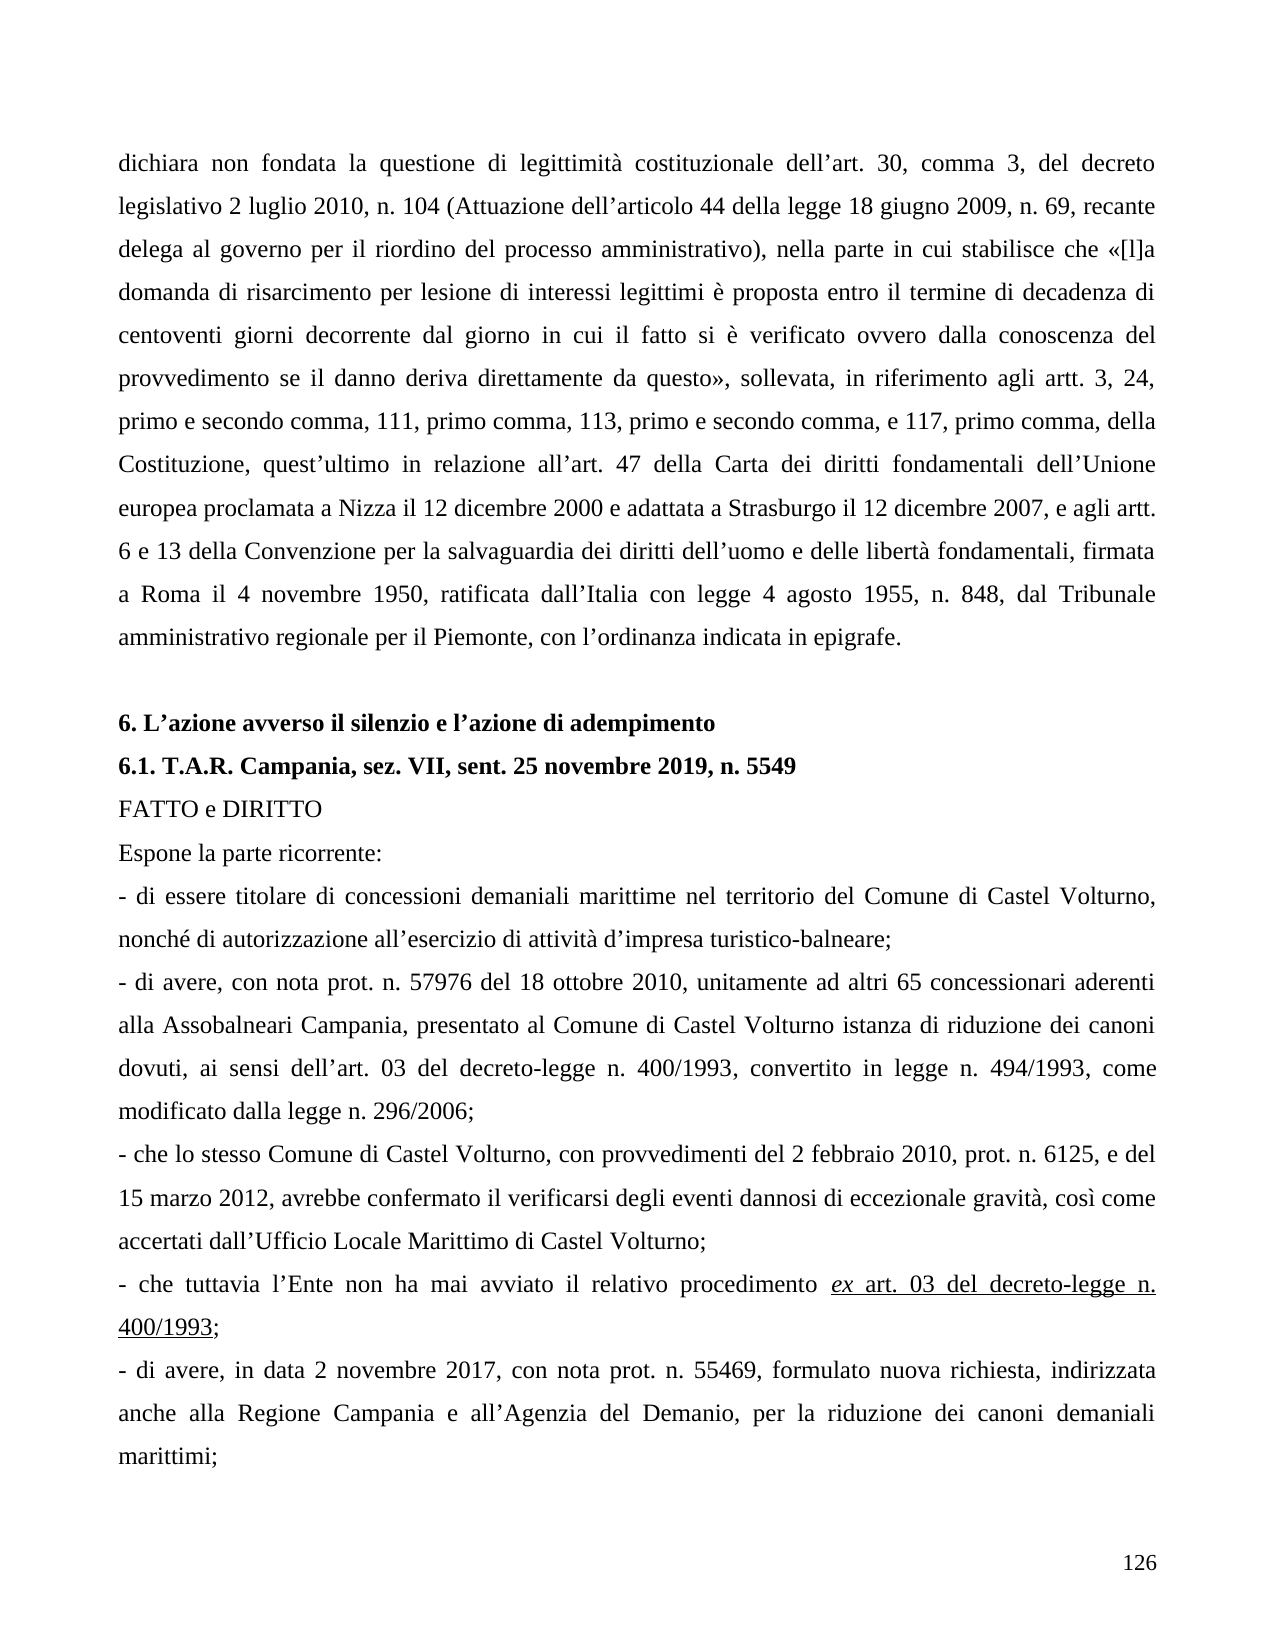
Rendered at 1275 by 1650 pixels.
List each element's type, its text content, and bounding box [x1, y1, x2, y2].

text - che tuttavia l’Ente non ha mai avviato il relativo procedimento ex art. 03 del decreto-legge n. 400/1993; [118, 1269, 1157, 1341]
text - di avere, in data 2 novembre 2017, con nota prot. n. 55469, formulato nuova richiesta, indirizzata anche alla Regione Campania e all’Agenzia del Demanio, per la riduzione dei canoni demaniali marittimi; [118, 1355, 1157, 1470]
text - di essere titolare di concessioni demaniali marittime nel territorio del Comune di Castel Volturno, nonché di autorizzazione all’esercizio di attività d’impresa turistico-balneare; [118, 881, 1157, 953]
text Espone la parte ricorrente: [118, 838, 1157, 866]
subtitle 6. L’azione avverso il silenzio e l’azione di adempimento [118, 708, 1157, 737]
text FATTO e DIRITTO [118, 792, 1157, 823]
text - di avere, con nota prot. n. 57976 del 18 ottobre 2010, unitamente ad altri 65 concessionari aderenti alla Assobalneari Campania, presentato al Comune di Castel Volturno istanza di riduzione dei canoni dovuti, ai sensi dell’art. 03 del decreto-legge n. 400/1993, convertito in legge n. 494/1993, come modificato dalla legge n. 296/2006; [118, 967, 1157, 1125]
subtitle 6.1. T.A.R. Campania, sez. VII, sent. 25 novembre 2019, n. 5549 [118, 751, 1157, 780]
text dichiara non fondata la questione di legittimità costituzionale dell’art. 30, comma 3, del decreto legislativo 2 luglio 2010, n. 104 (Attuazione dell’articolo 44 della legge 18 giugno 2009, n. 69, recante delega al governo per il riordino del processo amministrativo), nella parte in cui stabilisce che «[l]a domanda di risarcimento per lesione di interessi legittimi è proposta entro il termine di decadenza di centoventi giorni decorrente dal giorno in cui il fatto si è verificato ovvero dalla conoscenza del provvedimento se il danno deriva direttamente da questo», sollevata, in riferimento agli artt. 3, 24, primo e secondo comma, 111, primo comma, 113, primo e secondo comma, e 117, primo comma, della Costituzione, quest’ultimo in relazione all’art. 47 della Carta dei diritti fondamentali dell’Unione europea proclamata a Nizza il 12 dicembre 2000 e adattata a Strasburgo il 12 dicembre 2007, e agli artt. 6 e 13 della Convenzione per la salvaguardia dei diritti dell’uomo e delle libertà fondamentali, firmata a Roma il 4 novembre 1950, ratificata dall’Italia con legge 4 agosto 1955, n. 848, dal Tribunale amministrativo regionale per il Piemonte, con l’ordinanza indicata in epigrafe. [118, 148, 1157, 651]
text - che lo stesso Comune di Castel Volturno, con provvedimenti del 2 febbraio 2010, prot. n. 6125, e del 15 marzo 2012, avrebbe confermato il verificarsi degli eventi dannosi di eccezionale gravità, così come accertati dall’Ufficio Locale Marittimo di Castel Volturno; [118, 1139, 1157, 1254]
